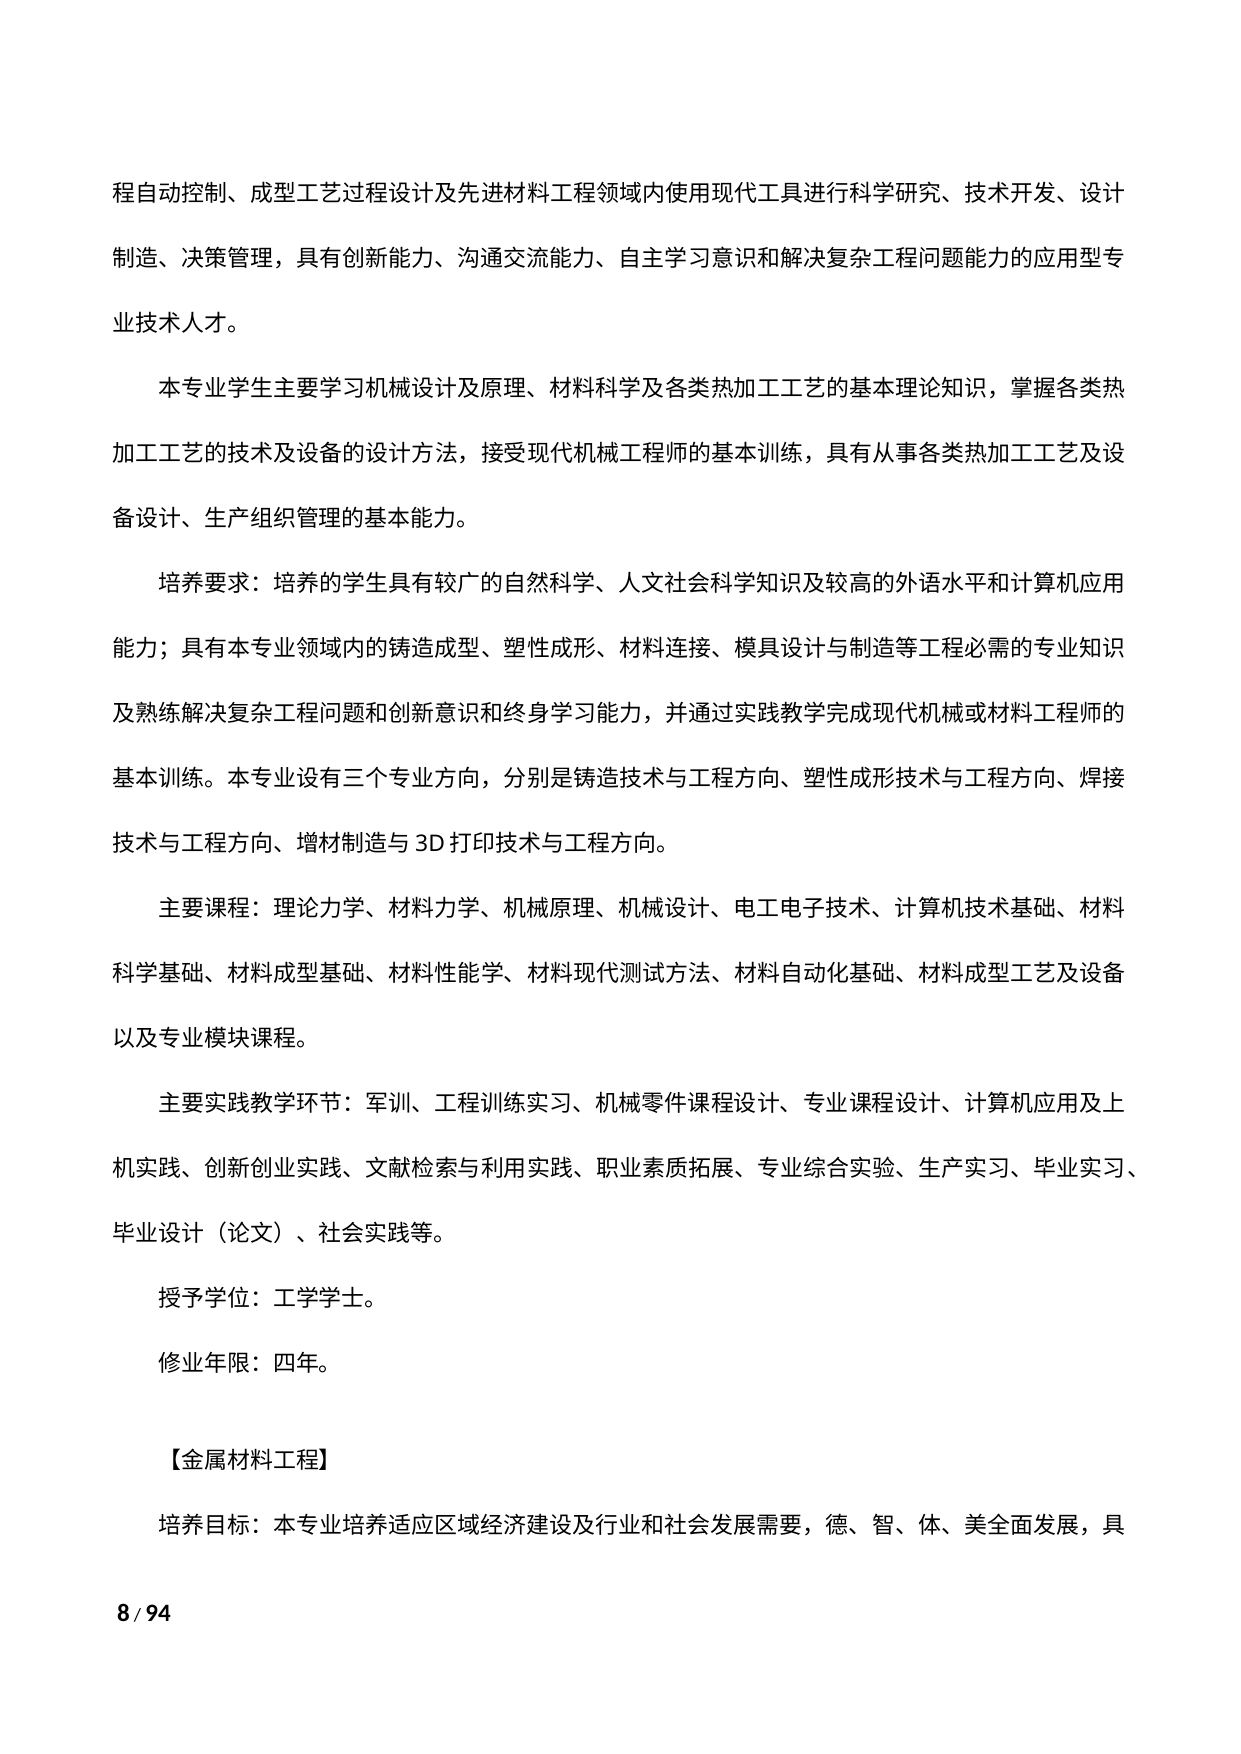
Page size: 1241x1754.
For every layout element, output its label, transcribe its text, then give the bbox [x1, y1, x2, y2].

text 授予学位：工学学士。 [112, 1263, 1128, 1328]
text 主要课程：理论力学、材料力学、机械原理、机械设计、电工电子技术、计算机技术基础、材料科学基础、材料成型基础、材料性能学、材料现代测试方法、材料自动化基础、材料成型工艺及设备以及专业模块课程。 [112, 873, 1128, 1068]
text 修业年限：四年。 [112, 1328, 1128, 1393]
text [112, 1491, 1128, 1556]
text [112, 158, 1128, 353]
text 培养要求：培养的学生具有较广的自然科学、人文社会科学知识及较高的外语水平和计算机应用能力；具有本专业领域内的铸造成型、塑性成形、材料连接、模具设计与制造等工程必需的专业知识及熟练解决复杂工程问题和创新意识和终身学习能力，并通过实践教学完成现代机械或材料工程师的基本训练。本专业设有三个专业方向，分别是铸造技术与工程方向、塑性成形技术与工程方向、焊接技术与工程方向、增材制造与3D打印技术与工程方向。 [112, 548, 1128, 873]
text 主要实践教学环节：军训、工程训练实习、机械零件课程设计、专业课程设计、计算机应用及上机实践、创新创业实践、文献检索与利用实践、职业素质拓展、专业综合实验、生产实习、毕业实习、毕业设计（论文）、社会实践等。 [112, 1068, 1128, 1263]
text 【金属材料工程】 [112, 1426, 1128, 1491]
text 本专业学生主要学习机械设计及原理、材料科学及各类热加工工艺的基本理论知识，掌握各类热加工工艺的技术及设备的设计方法，接受现代机械工程师的基本训练，具有从事各类热加工工艺及设备设计、生产组织管理的基本能力。 [112, 353, 1128, 548]
